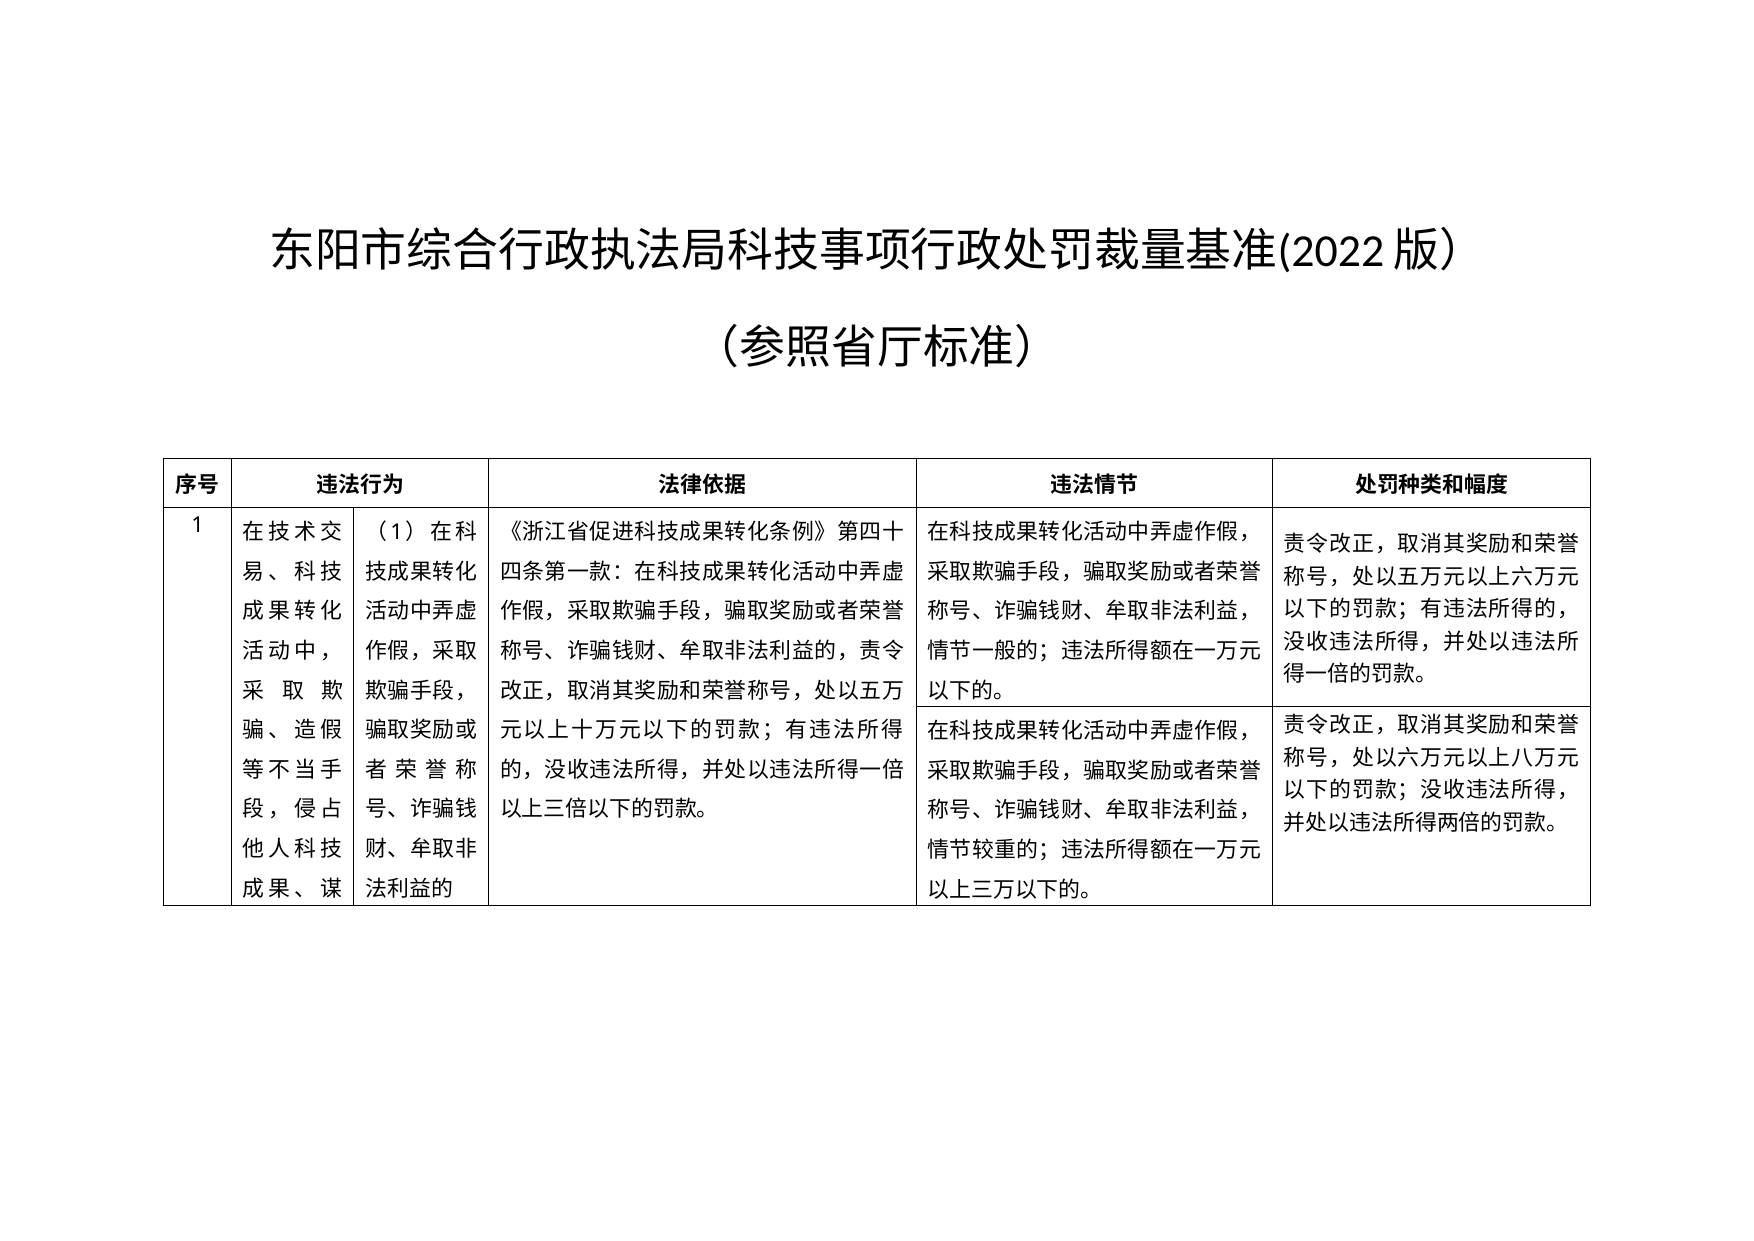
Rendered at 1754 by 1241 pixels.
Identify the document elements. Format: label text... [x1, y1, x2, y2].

table_header 处罚种类和幅度 [1273, 459, 1590, 507]
table_cell 在科技成果转化活动中弄虚作假，采取欺骗手段，骗取奖励或者荣誉称号、诈骗钱财、牟取非法利益，情节一般的；违法所得额在一万元以下的。 [917, 508, 1272, 706]
text （参照省厅标准） [150, 295, 1604, 393]
table_header 法律依据 [489, 459, 916, 507]
table_header 序号 [164, 459, 231, 507]
table_cell 责令改正，取消其奖励和荣誉称号，处以五万元以上六万元以下的罚款；有违法所得的，没收违法所得，并处以违法所得一倍的罚款。 [1273, 508, 1590, 706]
table_cell 1 [164, 508, 231, 905]
table_cell 责令改正，取消其奖励和荣誉称号，处以六万元以上八万元以下的罚款；没收违法所得，并处以违法所得两倍的罚款。 [1273, 707, 1590, 905]
table_cell （1）在科技成果转化活动中弄虚作假，采取欺骗手段，骗取奖励或者荣誉称号、诈骗钱财、牟取非法利益的 [354, 508, 488, 905]
table_header 违法情节 [917, 459, 1272, 507]
table_header 违法行为 [232, 459, 488, 507]
text 东阳市综合行政执法局科技事项行政处罚裁量基准(2022版） [150, 198, 1604, 295]
table_cell 《浙江省促进科技成果转化条例》第四十四条第一款：在科技成果转化活动中弄虚作假，采取欺骗手段，骗取奖励或者荣誉称号、诈骗钱财、牟取非法利益的，责令改正，取消其奖励和荣誉称号，处以五万元以上十万元以下的罚款；有违法所得的，没收违法所得，并处以违法所得一倍以上三倍以下的罚款。 [489, 508, 916, 905]
table_cell 在科技成果转化活动中弄虚作假，采取欺骗手段，骗取奖励或者荣誉称号、诈骗钱财、牟取非法利益，情节较重的；违法所得额在一万元以上三万以下的。 [917, 707, 1272, 905]
table_cell 在技术交易、科技成果转化活动中，采取欺骗、造假等不当手段，侵占他人科技成果、谋取非法利益或侵犯他人合法权益的 [232, 508, 353, 905]
